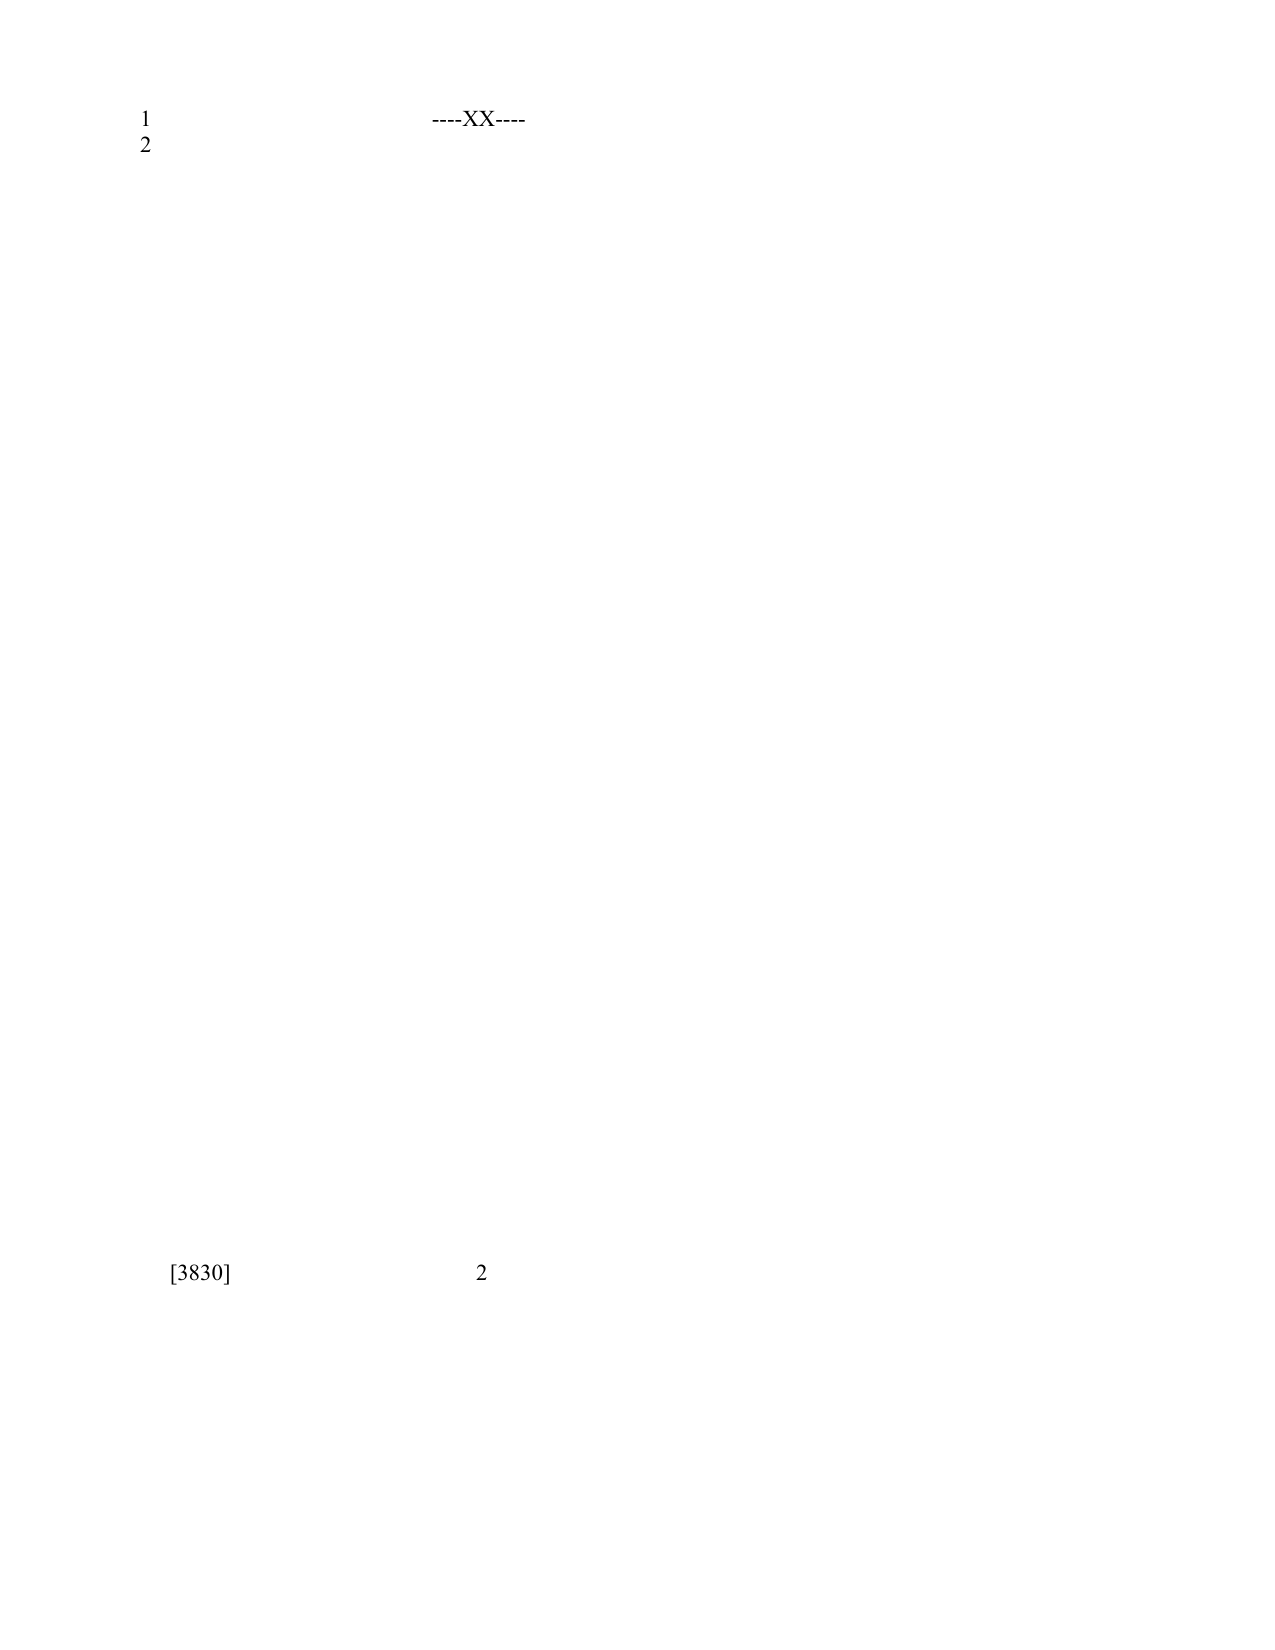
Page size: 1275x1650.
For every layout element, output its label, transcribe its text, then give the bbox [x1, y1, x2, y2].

text ----XX---- [169, 105, 787, 131]
